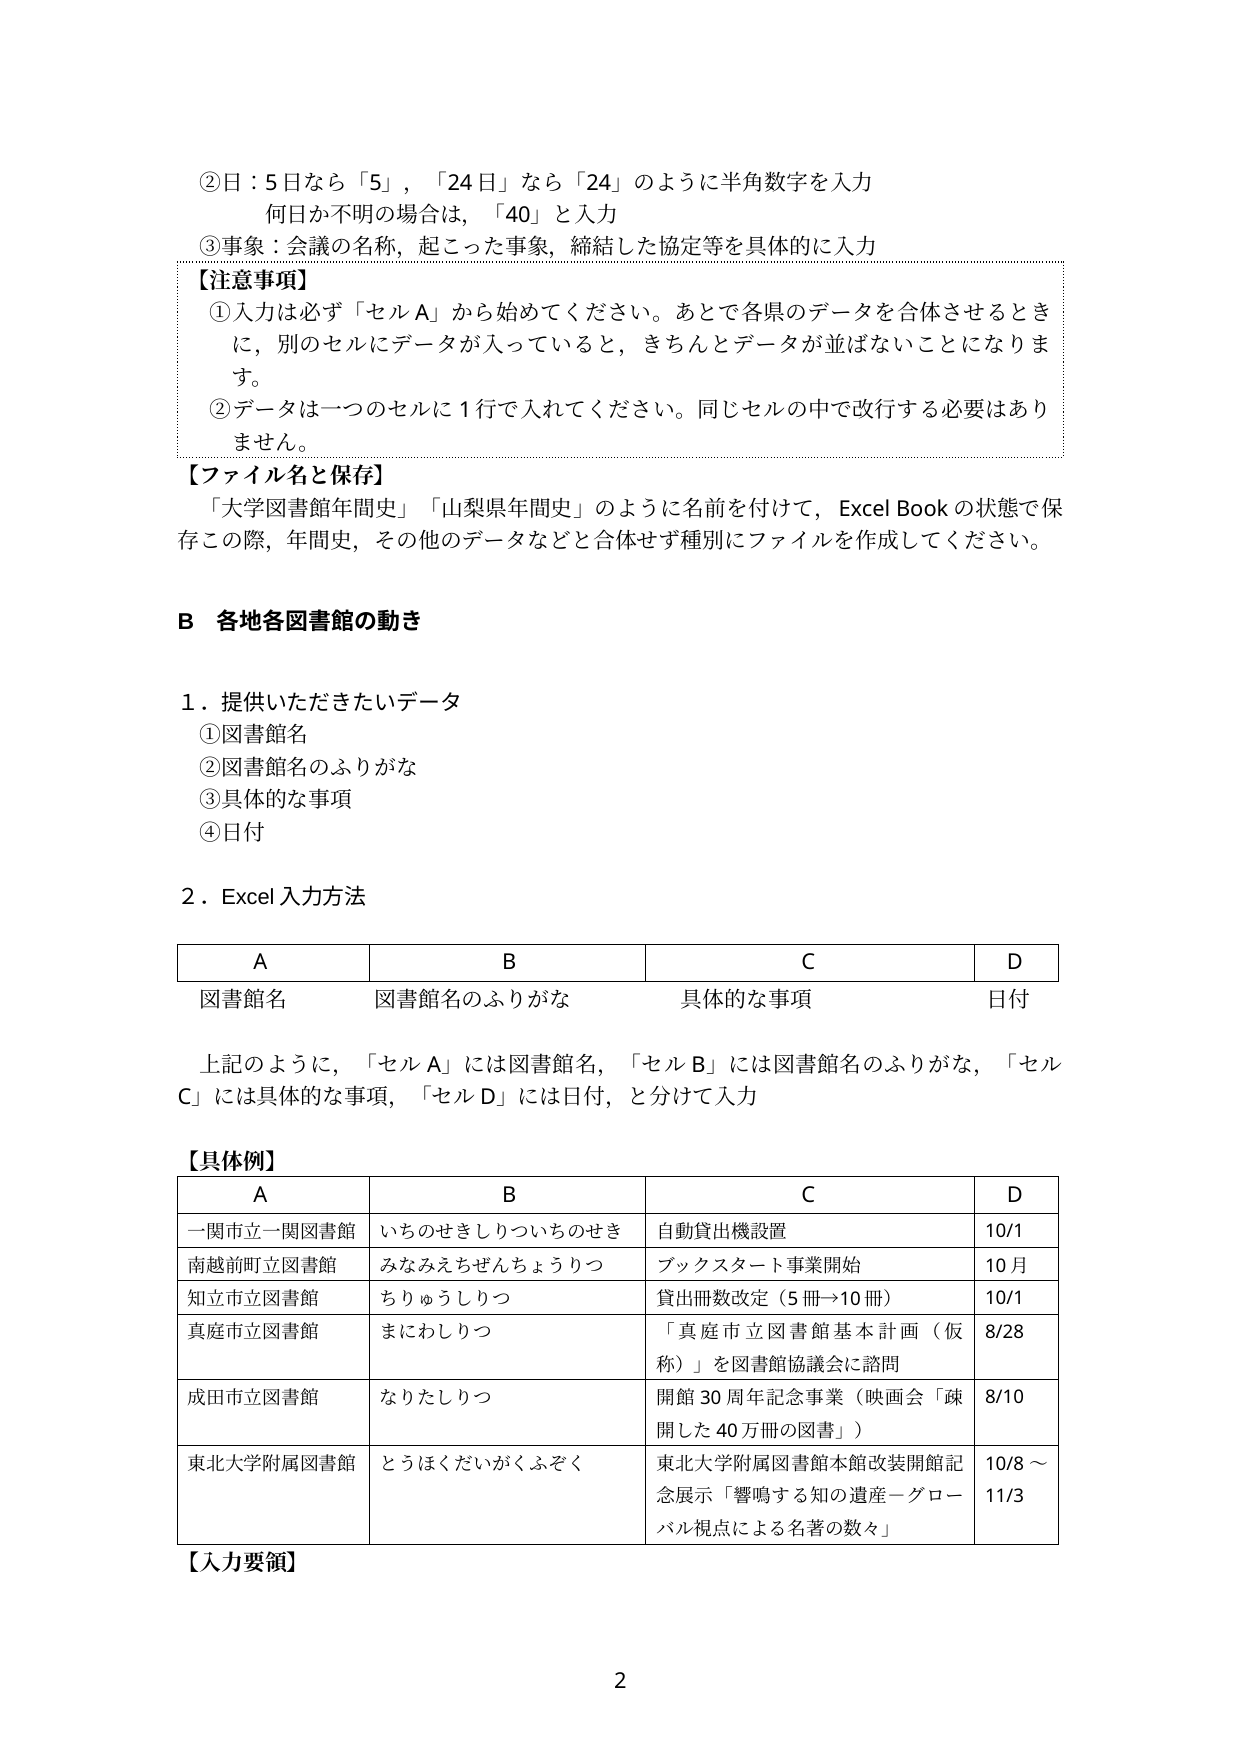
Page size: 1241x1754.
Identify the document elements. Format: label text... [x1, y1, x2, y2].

table_cell 10/8～11/3 [975, 1446, 1058, 1543]
table_header D [975, 945, 1058, 981]
table_cell 南越前町立図書館 [178, 1248, 369, 1280]
table_cell 成田市立図書館 [178, 1380, 369, 1445]
table_cell 10/1 [975, 1214, 1058, 1247]
table_header B [370, 945, 645, 981]
text １．提供いただきたいデータ [177, 685, 1063, 717]
table_cell まにわしりつ [370, 1315, 645, 1379]
table_cell いちのせきしりついちのせき [370, 1214, 645, 1247]
table_header A [178, 945, 369, 981]
table_cell みなみえちぜんちょうりつ [370, 1248, 645, 1280]
table_cell 8/28 [975, 1315, 1058, 1379]
text ②日：5日なら「5」，「24日」なら「24」のように半角数字を入力 [177, 164, 1063, 197]
text ④日付 [177, 814, 1063, 847]
table_cell 10/1 [975, 1281, 1058, 1313]
table_header D [975, 1177, 1058, 1213]
text ２．Excel入力方法 [177, 879, 1063, 911]
table_cell とうほくだいがくふぞく [370, 1446, 645, 1543]
table_cell 貸出冊数改定（5冊→10冊） [646, 1281, 974, 1313]
text 「大学図書館年間史」「山梨県年間史」のように名前を付けて，Excel Bookの状態で保存この際，年間史，その他のデータなどと合体せず種別にファイルを作成してください。 [177, 490, 1063, 555]
table_cell なりたしりつ [370, 1380, 645, 1445]
table_header 【注意事項】 ①入力は必ず「セルA」から始めてください。あとで各県のデータを合体させるときに，別のセルにデータが入っていると，きちんとデータが並ばないことになります。 ②データは一つのセルに1行で入れてください。同じセルの中で改行する必要はありません。 [177, 261, 1063, 457]
text ②図書館名のふりがな [177, 749, 1063, 782]
table_cell 10月 [975, 1248, 1058, 1280]
text 【入力要領】 [177, 1544, 1063, 1577]
text 何日か不明の場合は，「40」と入力 [177, 197, 1063, 229]
table_cell 東北大学附属図書館 [178, 1446, 369, 1543]
table_cell 知立市立図書館 [178, 1281, 369, 1313]
text ③事象：会議の名称，起こった事象，締結した協定等を具体的に入力 [177, 229, 1063, 261]
text 【具体例】 [177, 1144, 1063, 1176]
table_cell ちりゅうしりつ [370, 1281, 645, 1313]
table_header C [646, 945, 974, 981]
table_cell 「真庭市立図書館基本計画（仮称）」を図書館協議会に諮問 [646, 1315, 974, 1379]
table_cell 自動貸出機設置 [646, 1214, 974, 1247]
table_header C [646, 1177, 974, 1213]
table_cell 開館30周年記念事業（映画会「疎開した40万冊の図書」） [646, 1380, 974, 1445]
table_cell 一関市立一関図書館 [178, 1214, 369, 1247]
text ③具体的な事項 [177, 782, 1063, 814]
text 上記のように，「セルA」には図書館名，「セルB」には図書館名のふりがな，「セルC」には具体的な事項，「セルD」には日付，と分けて入力 [177, 1047, 1063, 1111]
table_header A [178, 1177, 369, 1213]
table_cell 8/10 [975, 1380, 1058, 1445]
text 図書館名 図書館名のふりがな 具体的な事項 日付 [177, 982, 1063, 1014]
table_cell ブックスタート事業開始 [646, 1248, 974, 1280]
table_header B [370, 1177, 645, 1213]
table_cell 真庭市立図書館 [178, 1315, 369, 1379]
text ①図書館名 [177, 717, 1063, 749]
text B 各地各図書館の動き [177, 587, 1063, 652]
table_cell 東北大学附属図書館本館改装開館記念展示「響鳴する知の遺産－グローバル視点による名著の数々」 [646, 1446, 974, 1543]
text 【ファイル名と保存】 [177, 458, 1063, 490]
